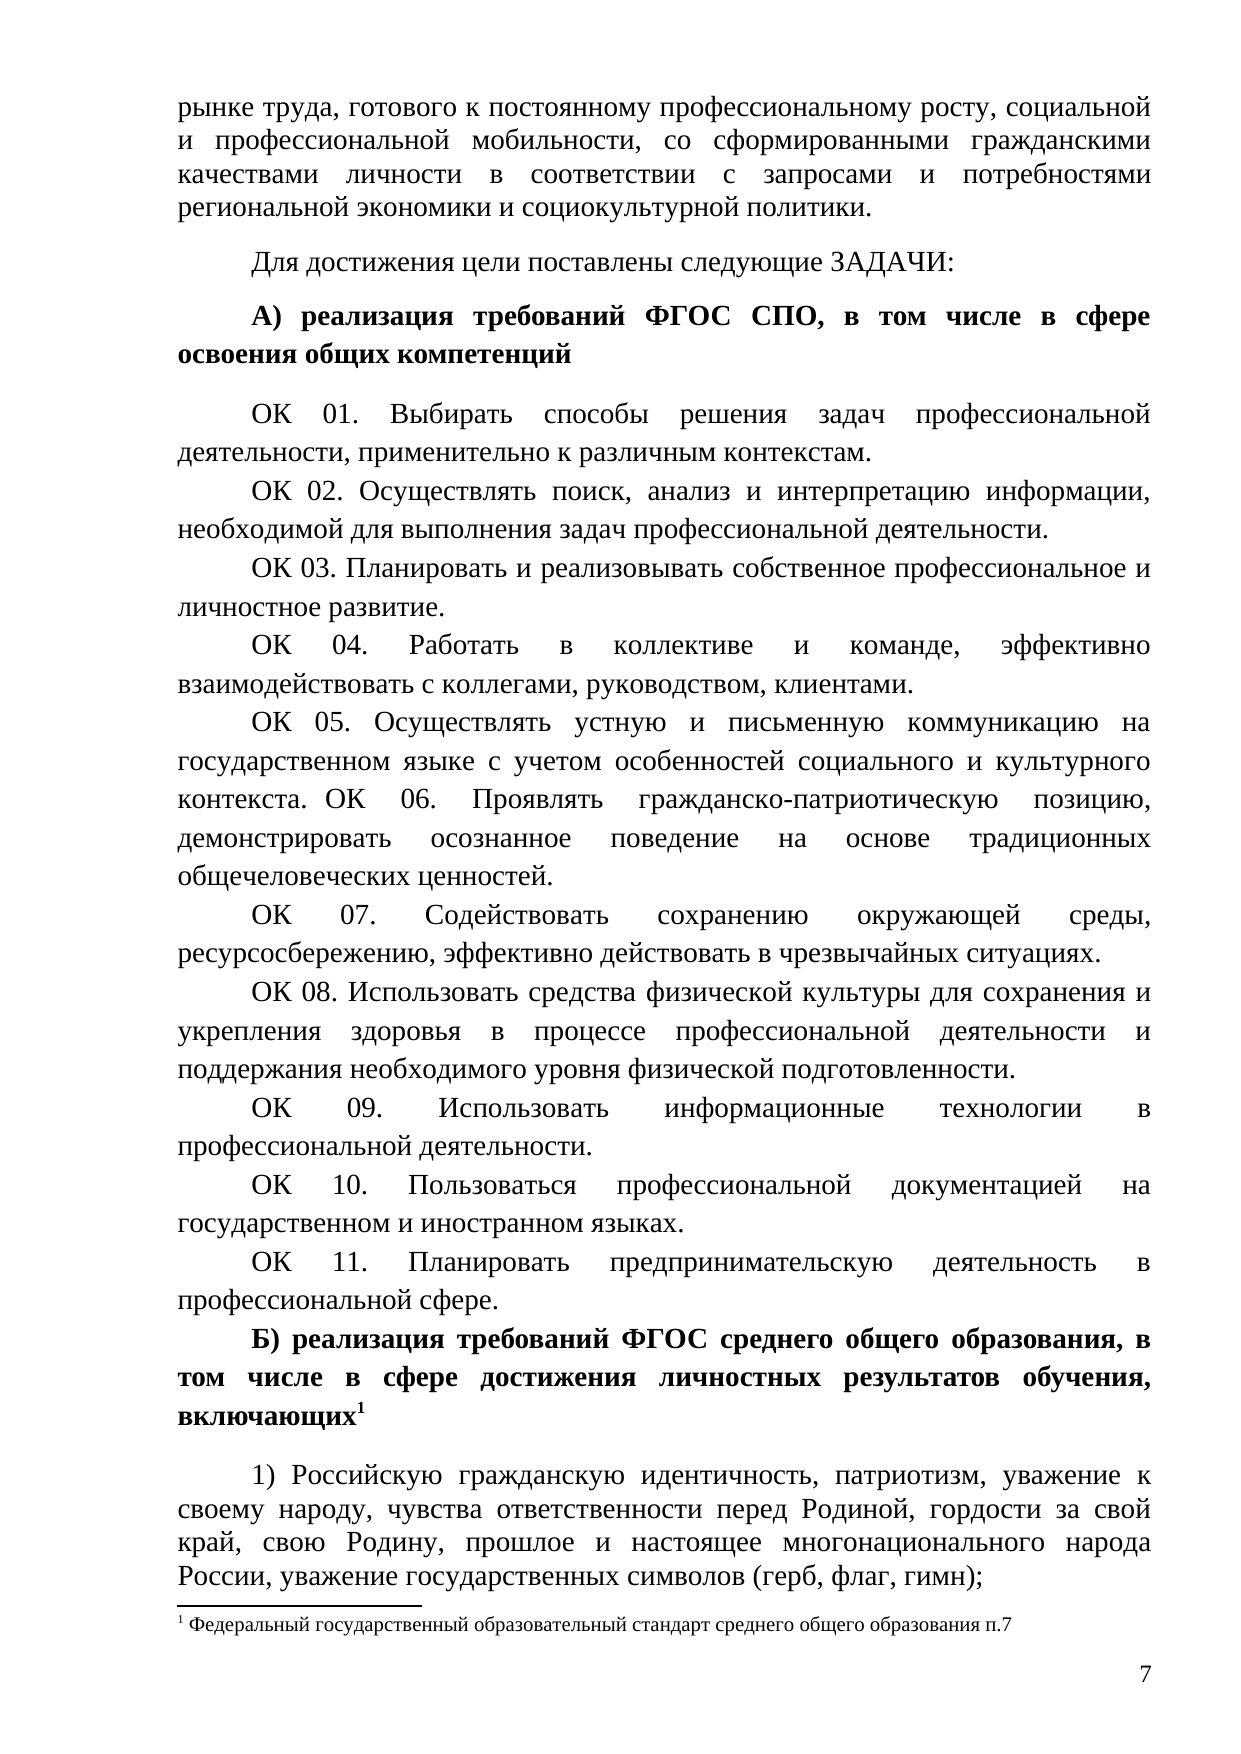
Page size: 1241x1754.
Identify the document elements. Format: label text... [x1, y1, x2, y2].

text ОК 10. Пользоваться профессиональной документацией на государственном и иностранном языках. [177, 1167, 1152, 1239]
text ОК 05. Осуществлять устную и письменную коммуникацию на государственном языке с учетом особенностей социального и культурного контекста. ОК 06. Проявлять гражданско-патриотическую позицию, демонстрировать осознанное поведение на основе традиционных общечеловеческих ценностей. [177, 704, 1152, 892]
text ОК 04. Работать в коллективе и команде, эффективно взаимодействовать с коллегами, руководством, клиентами. [177, 627, 1152, 699]
text ОК 02. Осуществлять поиск, анализ и интерпретацию информации, необходимой для выполнения задач профессиональной деятельности. [177, 473, 1152, 545]
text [177, 89, 1152, 223]
text А) реализация требований ФГОС СПО, в том числе в сфере освоения общих компетенций [177, 298, 1152, 370]
text ОК 01. Выбирать способы решения задач профессиональной деятельности, применительно к различным контекстам. [177, 396, 1152, 468]
text ОК 09. Использовать информационные технологии в профессиональной деятельности. [177, 1090, 1152, 1162]
text ОК 07. Содействовать сохранению окружающей среды, ресурсосбережению, эффективно действовать в чрезвычайных ситуациях. [177, 897, 1152, 969]
text Б) реализация требований ФГОС среднего общего образования, в том числе в сфере достижения личностных результатов обучения, включающих [177, 1321, 1152, 1432]
text Для достижения цели поставлены следующие ЗАДАЧИ: [177, 244, 1152, 277]
text 1) Российскую гражданскую идентичность, патриотизм, уважение к своему народу, чувства ответственности перед Родиной, гордости за свой край, свою Родину, прошлое и настоящее многонационального народа России, уважение государственных символов (герб, флаг, гимн); [177, 1457, 1152, 1592]
text ОК 08. Использовать средства физической культуры для сохранения и укрепления здоровья в процессе профессиональной деятельности и поддержания необходимого уровня физической подготовленности. [177, 974, 1152, 1085]
text ОК 03. Планировать и реализовывать собственное профессиональное и личностное развитие. [177, 550, 1152, 622]
text ОК 11. Планировать предпринимательскую деятельность в профессиональной сфере. [177, 1244, 1152, 1316]
